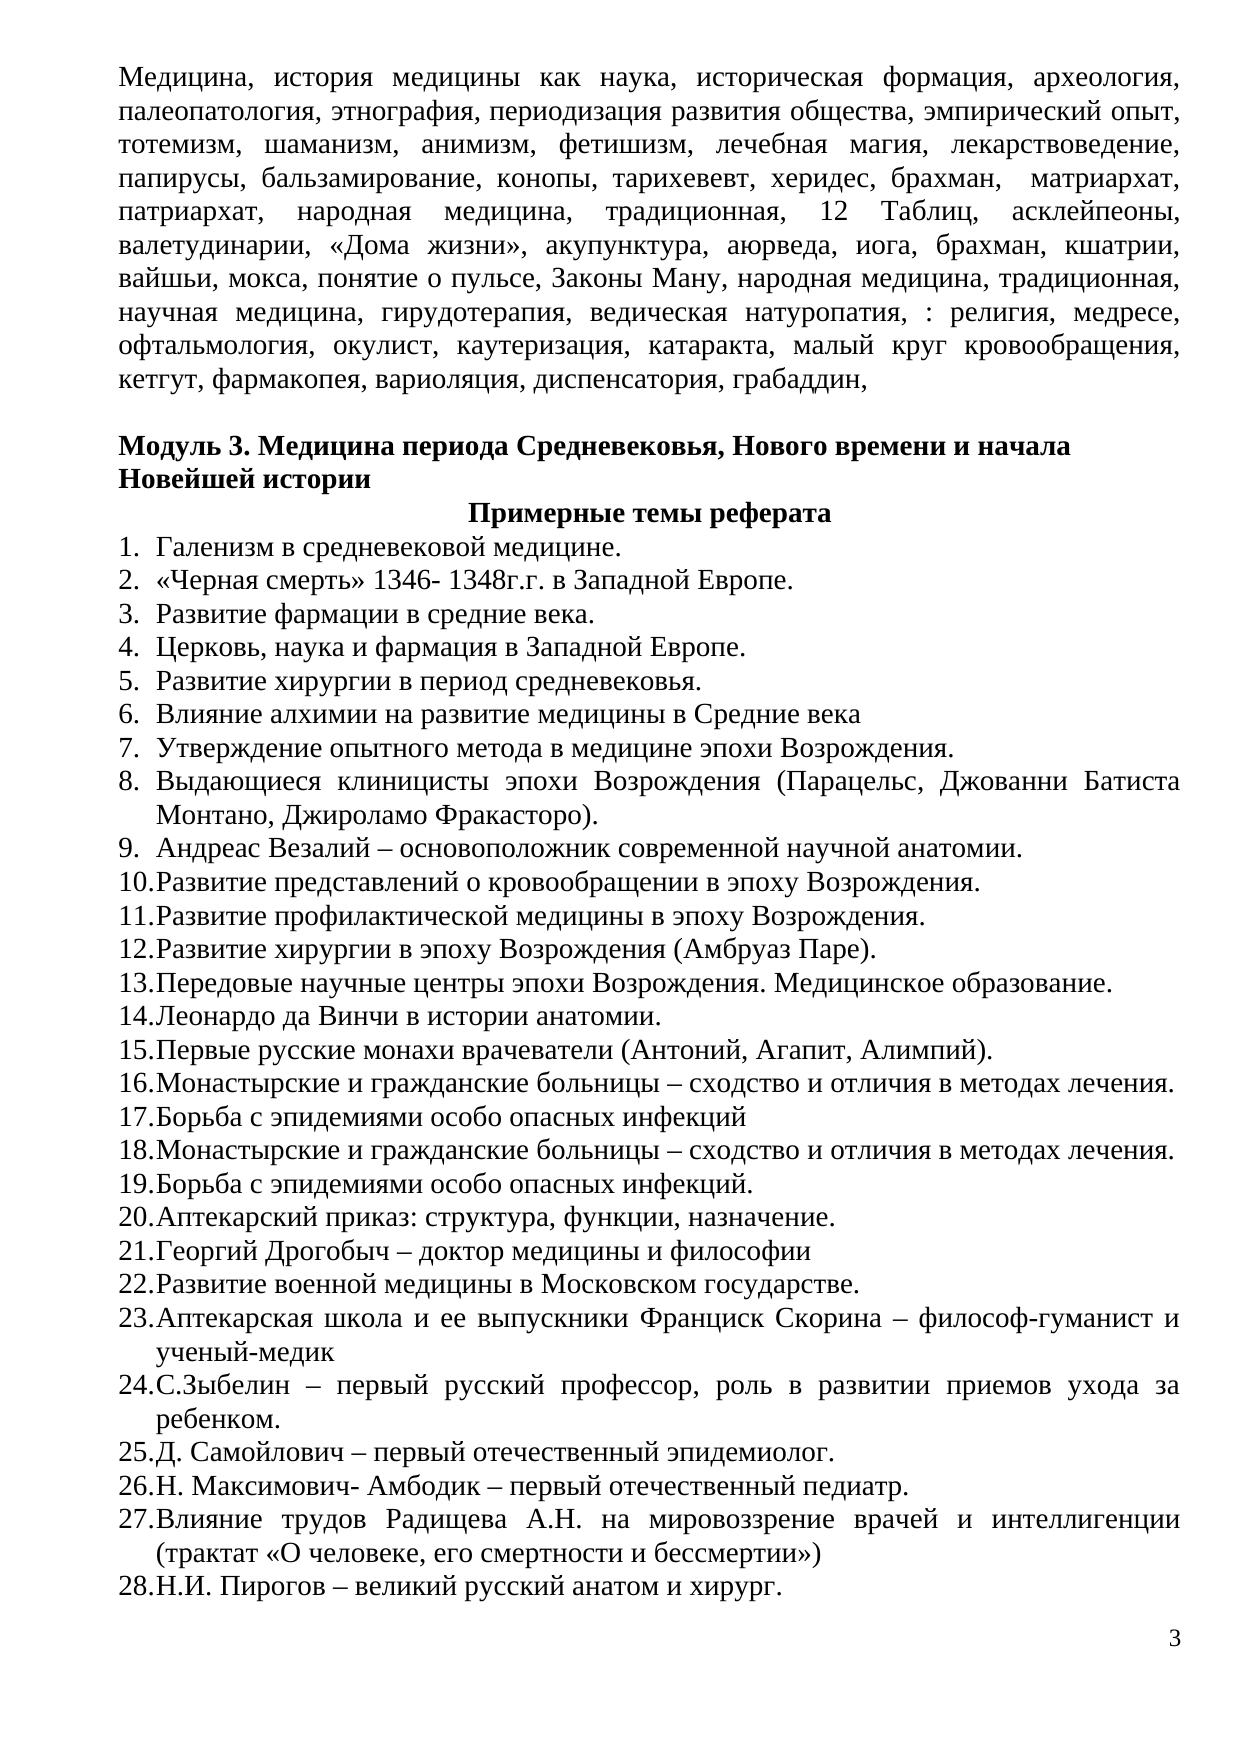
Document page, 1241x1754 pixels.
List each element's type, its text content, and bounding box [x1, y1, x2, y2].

list Развитие хирургии в эпоху Возрождения (Амбруаз Паре). [118, 931, 1181, 965]
list Андреас Везалий – основоположник современной научной анатомии. [118, 831, 1181, 864]
list Аптекарская школа и ее выпускники Франциск Скорина – философ-гуманист и ученый-медик [118, 1300, 1181, 1367]
text Медицина, история медицины как наука, историческая формация, археология, палеопатология, этнография, периодизация развития общества, эмпирический опыт, тотемизм, шаманизм, анимизм, фетишизм, лечебная магия, лекарствоведение, папирусы, бальзамирование, конопы, тарихевевт, херидес, брахман, матриархат, патриархат, народная медицина, традиционная, 12 Таблиц, асклейпеоны, валетудинарии, «Дома жизни», акупунктура, аюрведа, иога, брахман, кшатрии, вайшьи, мокса, понятие о пульсе, Законы Ману, народная медицина, традиционная, научная медицина, гирудотерапия, ведическая натуропатия, : религия, медресе, офтальмология, окулист, каутеризация, катаракта, малый круг кровообращения, кетгут, фармакопея, вариоляция, диспенсатория, грабаддин, [118, 59, 1181, 394]
list Развитие профилактической медицины в эпоху Возрождения. [118, 898, 1181, 931]
list Передовые научные центры эпохи Возрождения. Медицинское образование. [118, 965, 1181, 998]
list Леонардо да Винчи в истории анатомии. [118, 998, 1181, 1032]
list Борьба с эпидемиями особо опасных инфекций. [118, 1166, 1181, 1199]
list Д. Самойлович – первый отечественный эпидемиолог. [118, 1434, 1181, 1468]
list Монастырские и гражданские больницы – сходство и отличия в методах лечения. [118, 1132, 1181, 1166]
list Церковь, наука и фармация в Западной Европе. [118, 629, 1181, 663]
list Н. Максимович- Амбодик – первый отечественный педиатр. [118, 1468, 1181, 1501]
list Развитие военной медицины в Московском государстве. [118, 1267, 1181, 1300]
list Влияние трудов Радищева А.Н. на мировоззрение врачей и интеллигенции (трактат «О человеке, его смертности и бессмертии») [118, 1501, 1181, 1568]
list С.Зыбелин – первый русский профессор, роль в развитии приемов ухода за ребенком. [118, 1367, 1181, 1434]
list Развитие фармации в средние века. [118, 596, 1181, 629]
list Н.И. Пирогов – великий русский анатом и хирург. [118, 1568, 1181, 1602]
list Первые русские монахи врачеватели (Антоний, Агапит, Алимпий). [118, 1032, 1181, 1065]
list Аптекарский приказ: структура, функции, назначение. [118, 1199, 1181, 1233]
text Примерные темы реферата [118, 495, 1181, 529]
list Утверждение опытного метода в медицине эпохи Возрождения. [118, 730, 1181, 763]
list Развитие хирургии в период средневековья. [118, 663, 1181, 696]
list Выдающиеся клиницисты эпохи Возрождения (Парацельс, Джованни Батиста Монтано, Джироламо Фракасторо). [118, 763, 1181, 831]
list Монастырские и гражданские больницы – сходство и отличия в методах лечения. [118, 1065, 1181, 1099]
list Влияние алхимии на развитие медицины в Средние века [118, 696, 1181, 730]
text Модуль 3. Медицина периода Средневековья, Нового времени и начала Новейшей истории [118, 428, 1181, 495]
list Георгий Дрогобыч – доктор медицины и философии [118, 1233, 1181, 1267]
list Галенизм в средневековой медицине. [118, 529, 1181, 562]
list Развитие представлений о кровообращении в эпоху Возрождения. [118, 864, 1181, 898]
list Борьба с эпидемиями особо опасных инфекций [118, 1099, 1181, 1132]
list «Черная смерть» 1346- 1348г.г. в Западной Европе. [118, 562, 1181, 596]
